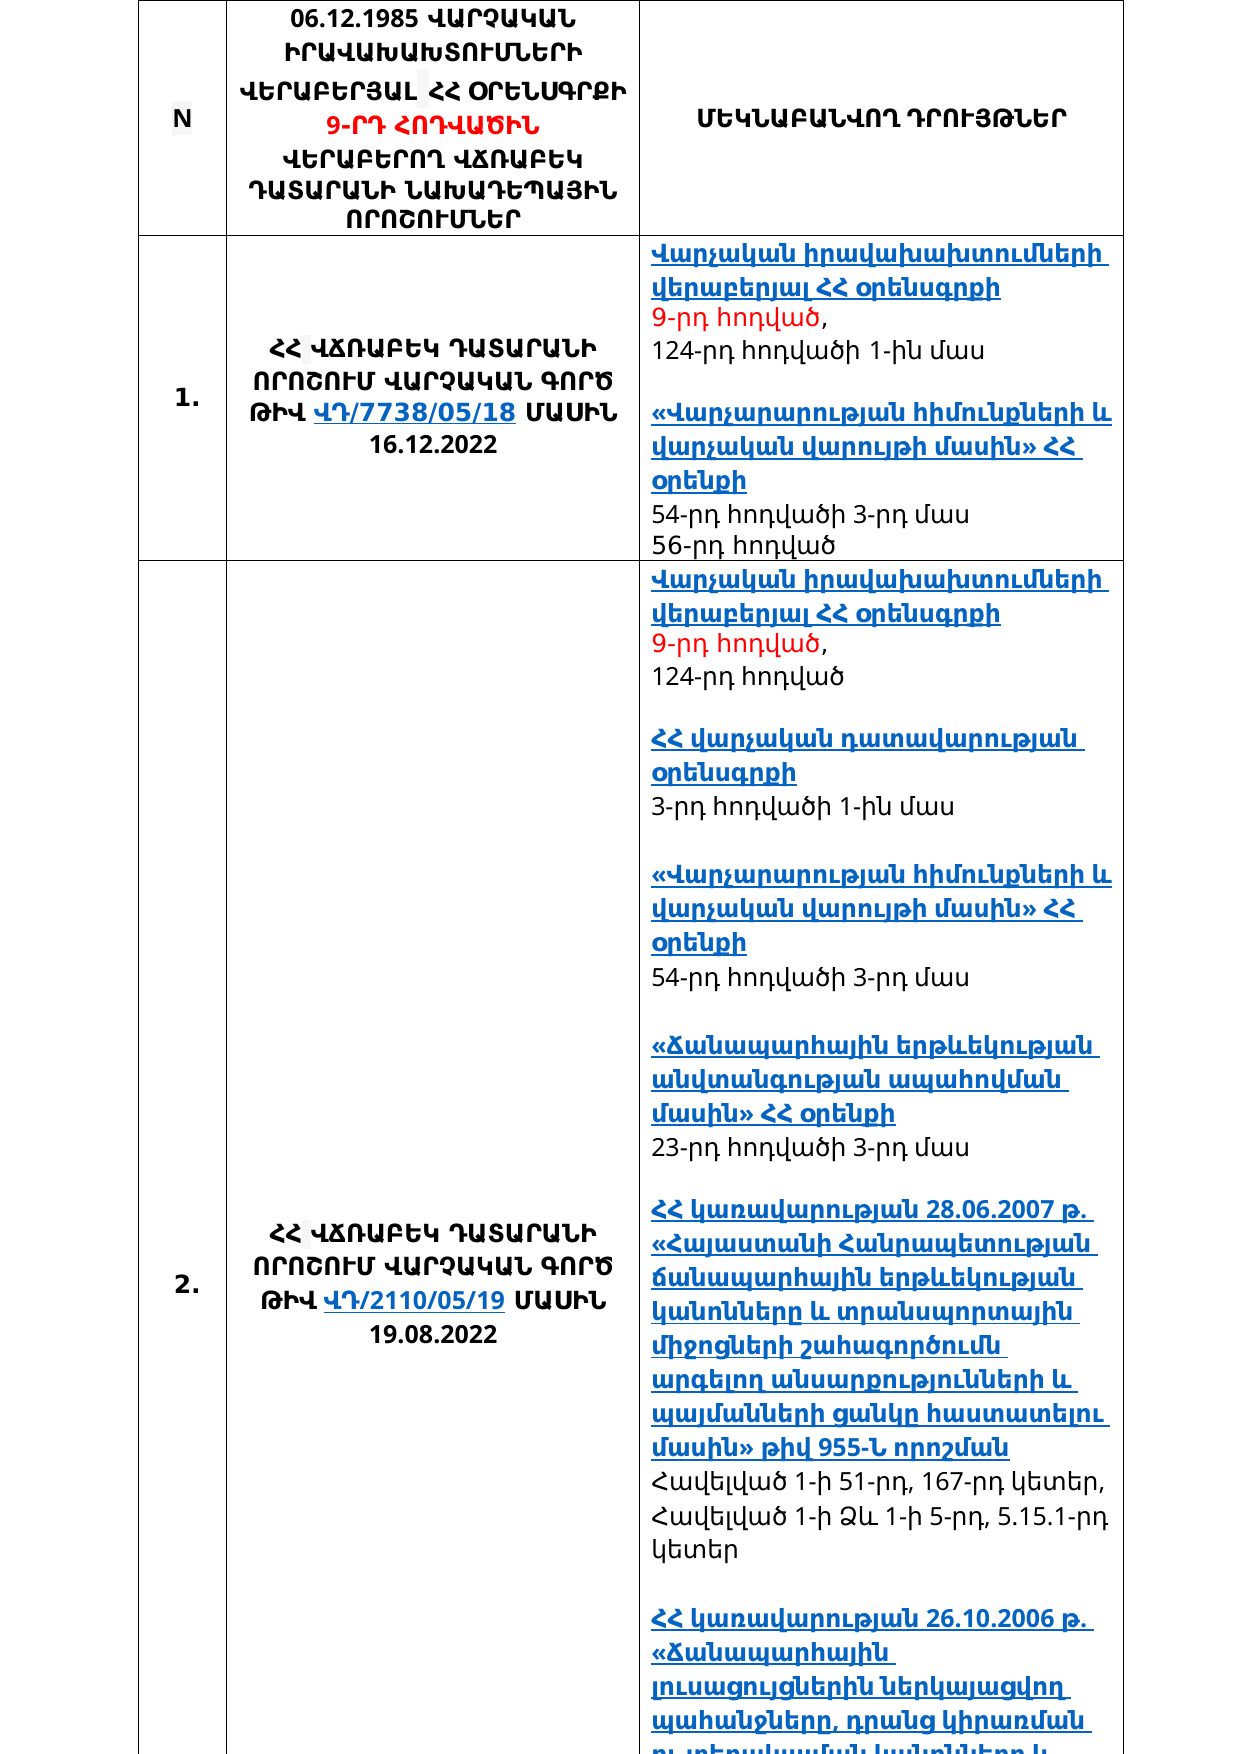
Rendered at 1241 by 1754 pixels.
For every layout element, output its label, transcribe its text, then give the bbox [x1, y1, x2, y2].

table_cell ՀՀ ՎՃՌԱԲԵԿ ԴԱՏԱՐԱՆԻ ՈՐՈՇՈՒՄ ՎԱՐՉԱԿԱՆ ԳՈՐԾ ԹԻՎ ՎԴ/2110/05/19 ՄԱՍԻՆ 19.08.2022 [227, 561, 639, 1754]
table_cell Վարչական իրավախախտումների վերաբերյալ ՀՀ օրենսգրքի 9-րդ հոդված, 124-րդ հոդված ՀՀ վարչական դատավարության օրենսգրքի 3-րդ հոդվածի 1-ին մաս «Վարչարարության հիմունքների և վարչական վարույթի մասին» ՀՀ օրենքի 54-րդ հոդվածի 3-րդ մաս «Ճանապարհային երթևեկության անվտանգության ապահովման մասին» ՀՀ օրենքի 23-րդ հոդվածի 3-րդ մաս ՀՀ կառավարության 28.06.2007 թ. «Հայաստանի Հանրապետության ճանապարհային երթևեկության կանոնները և տրանսպորտային միջոցների շահագործումն արգելող անսարքությունների և պայմանների ցանկը հաստատելու մասին» թիվ 955-Ն որոշման Հավելված 1-ի 51-րդ, 167-րդ կետեր, Հավելված 1-ի Ձև 1-ի 5-րդ, 5.15.1-րդ կետեր ՀՀ կառավարության 26.10.2006 թ. «Ճանապարհային լուսացույցներին ներկայացվող պահանջները, դրանց կիրառման ու տեղակայման կանոնները և ճանապարհային նշաններին ներկայացվող պահանջները, դրանց կիրառման ու տեղակայման կանոնները հաստատելու մասին» թիվ 1699-Ն որոշման Հավելված 3-ի 5-րդ, 7-րդ կետեր [640, 561, 1123, 1754]
table_header 06.12.1985 ՎԱՐՉԱԿԱՆ ԻՐԱՎԱԽԱԽՏՈՒՄՆԵՐԻ ՎԵՐԱԲԵՐՅԱԼ ՀՀ ՕՐԵՆՍԳՐՔԻ 9-ՐԴ ՀՈԴՎԱԾԻՆ ՎԵՐԱԲԵՐՈՂ ՎՃՌԱԲԵԿ ԴԱՏԱՐԱՆԻ ՆԱԽԱԴԵՊԱՅԻՆ ՈՐՈՇՈՒՄՆԵՐ [227, 1, 639, 234]
table_header ՄԵԿՆԱԲԱՆՎՈՂ ԴՐՈՒՅԹՆԵՐ [640, 1, 1123, 234]
table_cell [139, 561, 226, 1754]
table_header N [139, 1, 226, 234]
table_cell Վարչական իրավախախտումների վերաբերյալ ՀՀ օրենսգրքի 9-րդ հոդված, 124-րդ հոդվածի 1-ին մաս «Վարչարարության հիմունքների և վարչական վարույթի մասին» ՀՀ օրենքի 54-րդ հոդվածի 3-րդ մաս 56-րդ հոդված [640, 236, 1123, 560]
table_cell [139, 236, 226, 560]
table_cell ՀՀ ՎՃՌԱԲԵԿ ԴԱՏԱՐԱՆԻ ՈՐՈՇՈՒՄ ՎԱՐՉԱԿԱՆ ԳՈՐԾ ԹԻՎ ՎԴ/7738/05/18 ՄԱՍԻՆ 16.12.2022 [227, 236, 639, 560]
